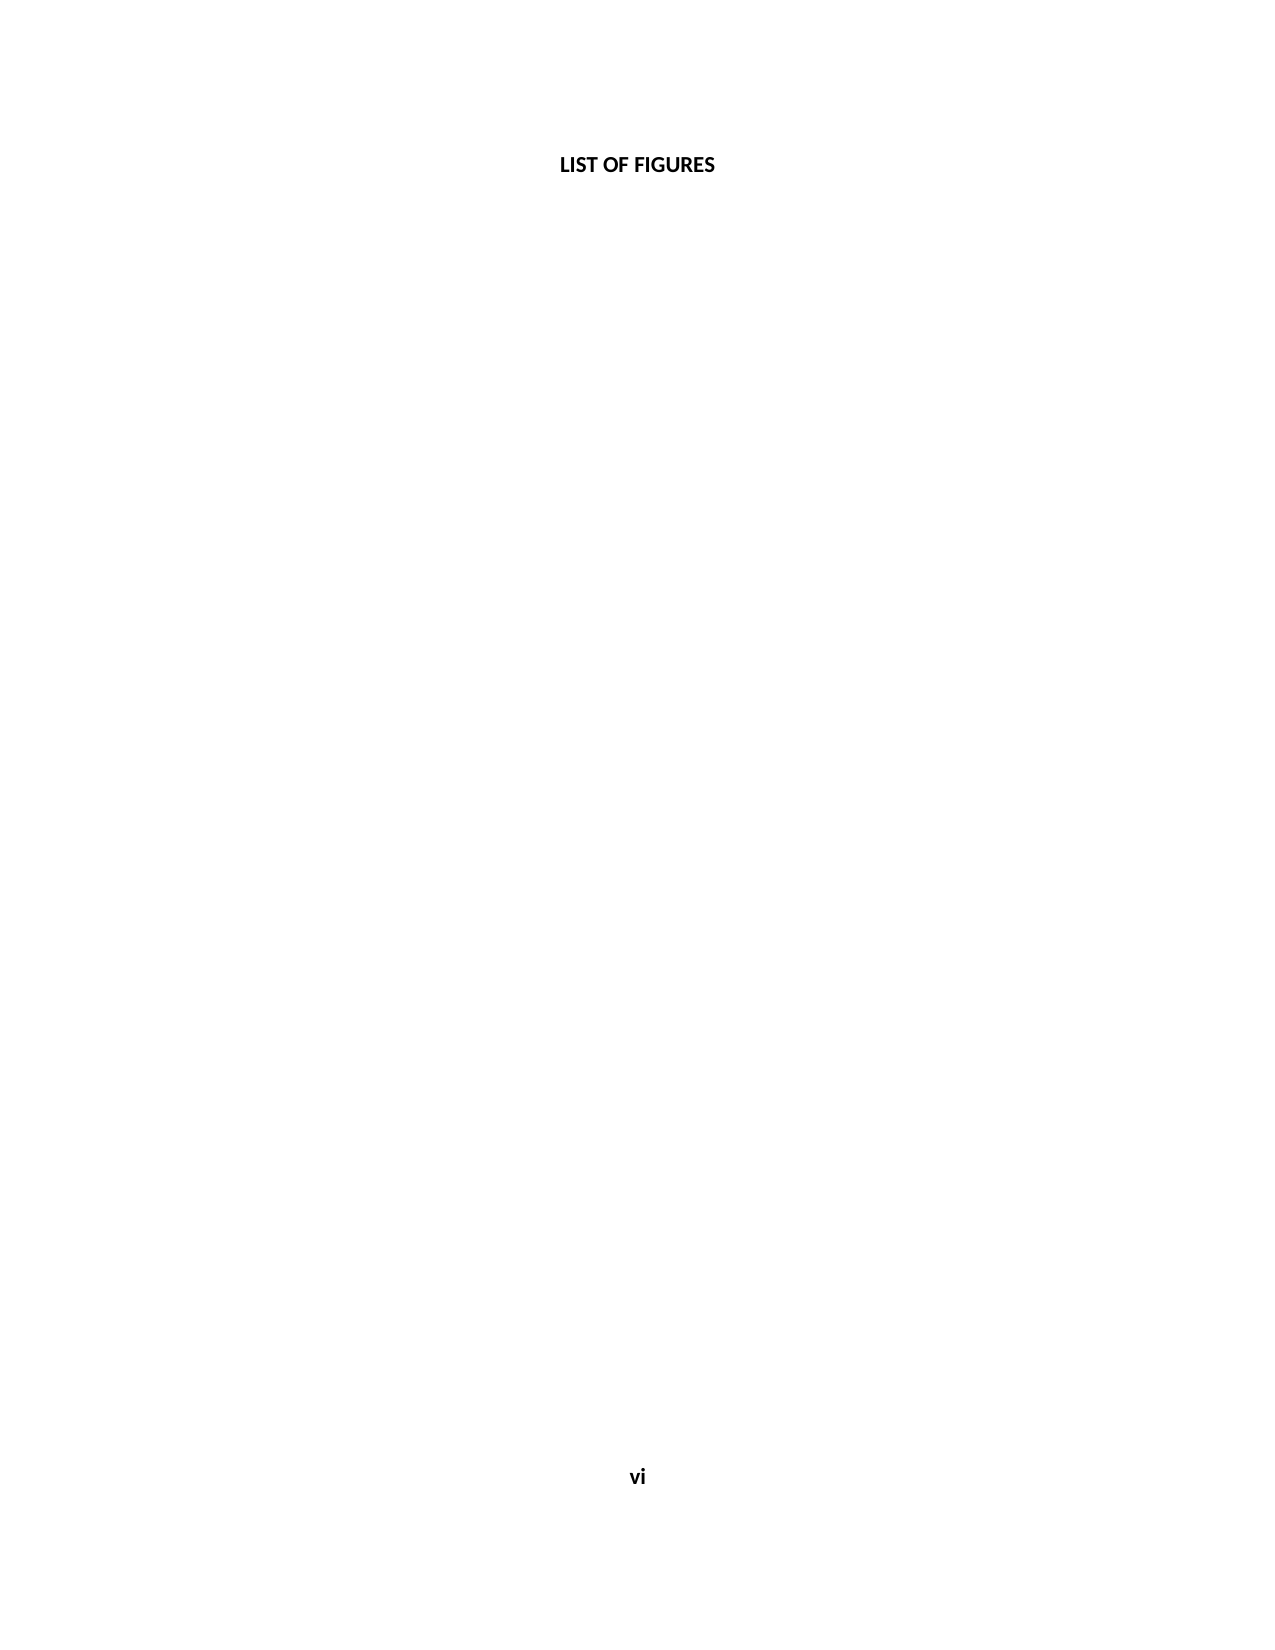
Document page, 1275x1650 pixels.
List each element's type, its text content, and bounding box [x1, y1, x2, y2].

text LIST OF FIGURES [150, 150, 1125, 178]
text vi [150, 1462, 1125, 1491]
